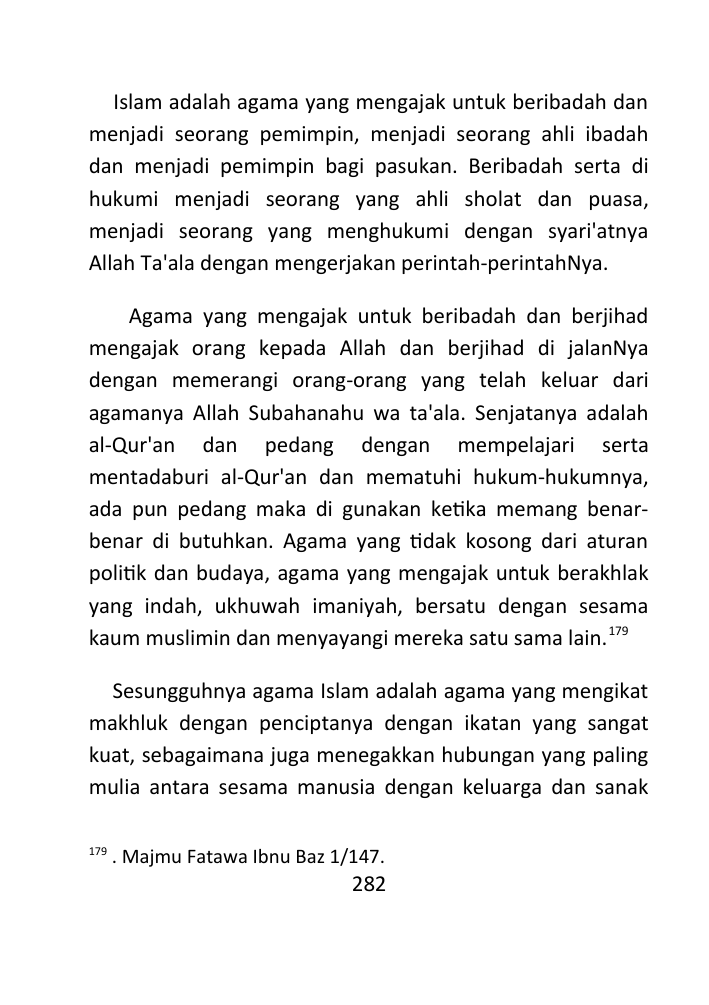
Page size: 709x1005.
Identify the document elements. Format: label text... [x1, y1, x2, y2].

text Agama yang mengajak untuk beribadah dan berjihad mengajak orang kepada Allah dan berjihad di jalanNya dengan memerangi orang-orang yang telah keluar dari agamanya Allah Subahanahu wa ta'ala. Senjatanya adalah al-Qur'an dan pedang dengan mempelajari serta mentadaburi al-Qur'an dan mematuhi hukum-hukumnya, ada pun pedang maka di gunakan ketika memang benar-benar di butuhkan. Agama yang tidak kosong dari aturan politik dan budaya, agama yang mengajak untuk berakhlak yang indah, ukhuwah imaniyah, bersatu dengan sesama kaum muslimin dan menyayangi mereka satu sama lain. [88, 301, 650, 651]
text Islam adalah agama yang mengajak untuk beribadah dan menjadi seorang pemimpin, menjadi seorang ahli ibadah dan menjadi pemimpin bagi pasukan. Beribadah serta di hukumi menjadi seorang yang ahli sholat dan puasa, menjadi seorang yang menghukumi dengan syari'atnya Allah Ta'ala dengan mengerjakan perintah-perintahNya. [88, 87, 650, 276]
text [88, 676, 650, 801]
